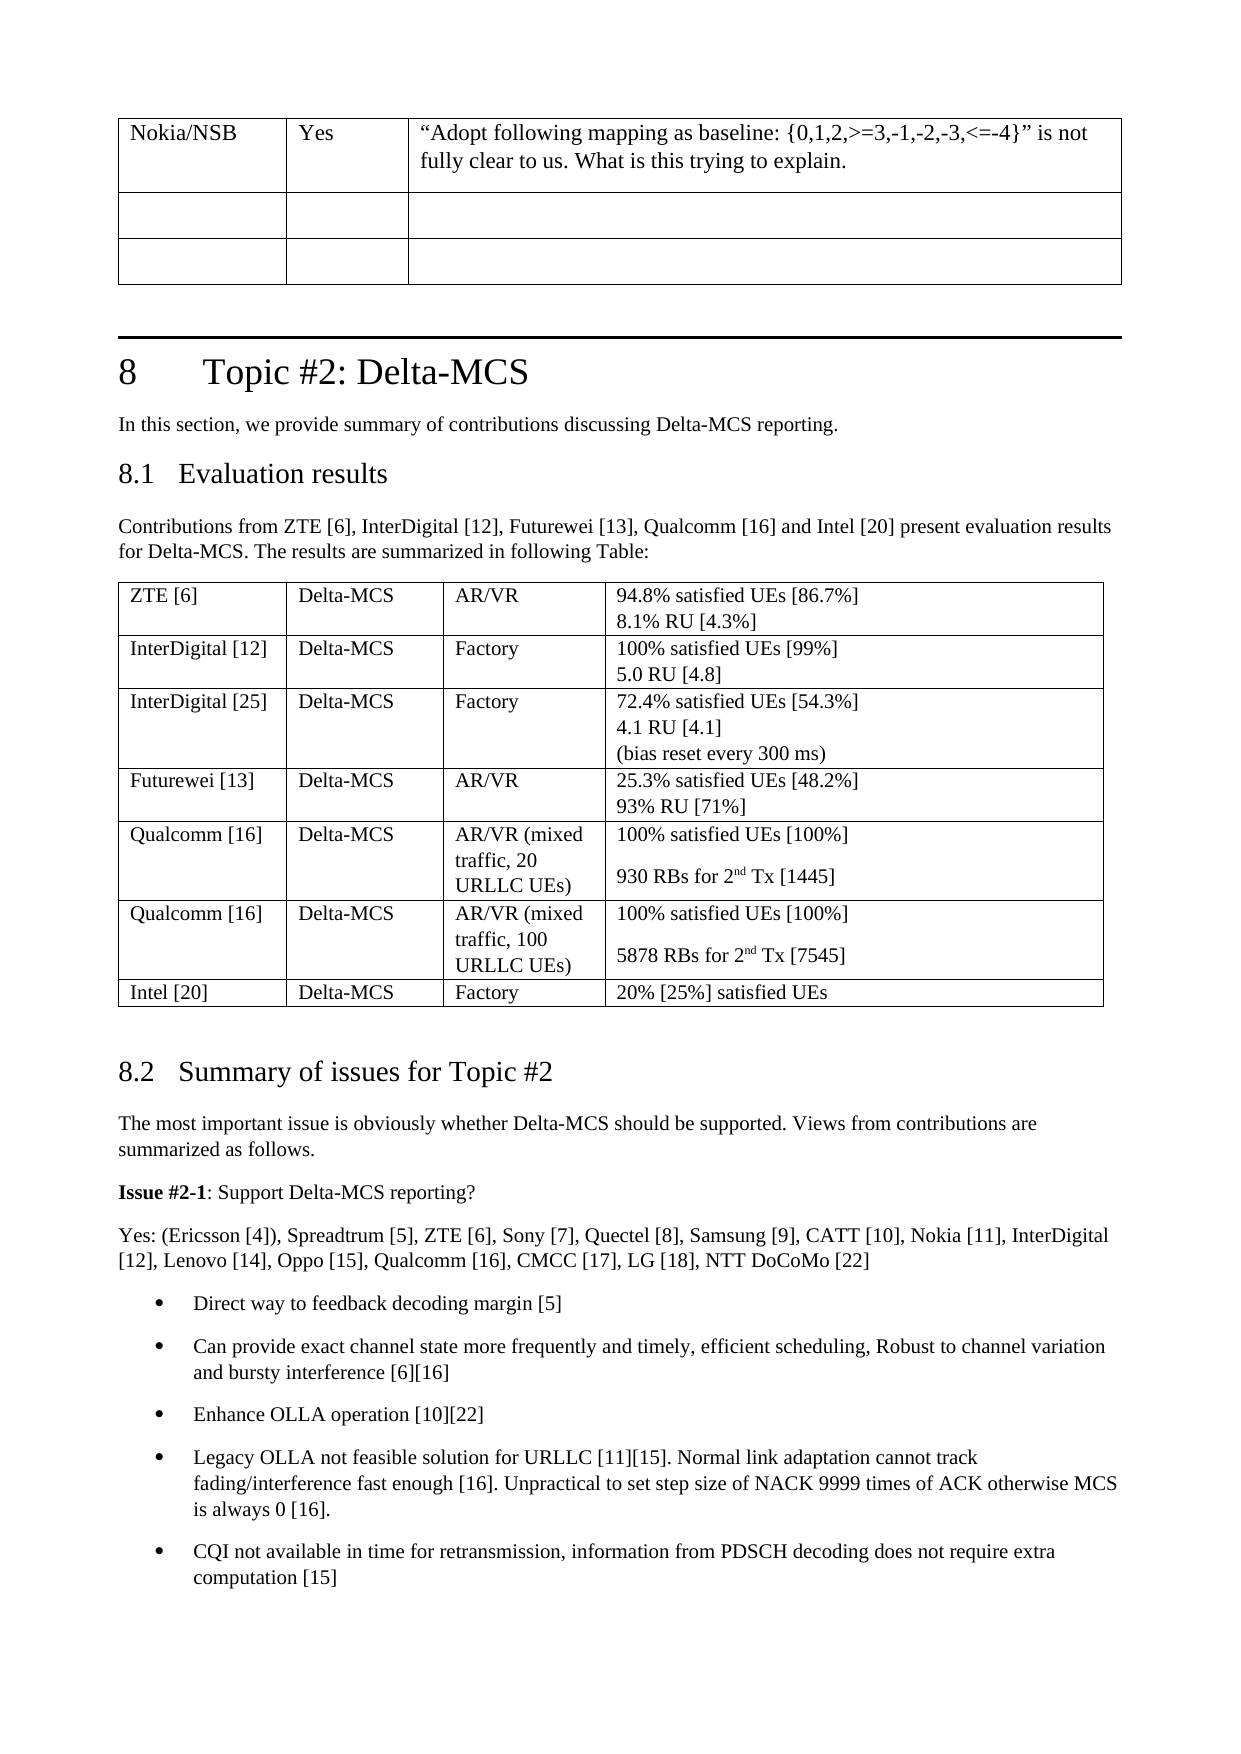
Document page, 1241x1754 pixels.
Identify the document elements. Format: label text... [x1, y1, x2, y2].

subtitle Summary of issues for Topic #2 [118, 1054, 1122, 1088]
table_cell AR/VR [444, 769, 605, 821]
list CQI not available in time for retransmission, information from PDSCH decoding does not require extra computation [15] [156, 1539, 1122, 1589]
list Legacy OLLA not feasible solution for URLLC [11][15]. Normal link adaptation cannot track fading/interference fast enough [16]. Unpractical to set step size of NACK 9999 times of ACK otherwise MCS is always 0 [16]. [156, 1445, 1122, 1521]
table_cell [287, 193, 408, 238]
text In this section, we provide summary of contributions discussing Delta-MCS reporting. [118, 412, 1122, 436]
text Yes: (Ericsson [4]), Spreadtrum [5], ZTE [6], Sony [7], Quectel [8], Samsung [9], CATT [10], Nokia [11], InterDigital [12], Lenovo [14], Oppo [15], Qualcomm [16], CMCC [17], LG [18], NTT DoCoMo [22] [118, 1222, 1122, 1272]
table_cell [119, 193, 286, 238]
subtitle Evaluation results [118, 456, 1122, 490]
table_header ZTE [6] [119, 583, 286, 635]
table_cell AR/VR (mixed traffic, 20 URLLC UEs) [444, 822, 605, 899]
table_cell AR/VR (mixed traffic, 100 URLLC UEs) [444, 901, 605, 979]
table_cell “Adopt following mapping as baseline: {0,1,2,>=3,-1,-2,-3,<=-4}” is not fully clear to us. What is this trying to explain. [409, 119, 1121, 192]
table_cell InterDigital [25] [119, 689, 286, 767]
table_cell Futurewei [13] [119, 769, 286, 821]
table_cell Delta-MCS [287, 769, 443, 821]
table_cell Qualcomm [16] [119, 901, 286, 979]
subtitle Topic #2: Delta-MCS [118, 339, 1122, 393]
table_cell [287, 239, 408, 284]
table_cell 20% [25%] satisfied UEs [606, 980, 1103, 1006]
table_cell [119, 239, 286, 284]
table_cell Yes [287, 119, 408, 192]
table_header Delta-MCS [287, 583, 443, 635]
table_cell 25.3% satisfied UEs [48.2%] 93% RU [71%] [606, 769, 1103, 821]
text Issue #2-1: Support Delta-MCS reporting? [118, 1180, 1122, 1204]
text The most important issue is obviously whether Delta-MCS should be supported. Views from contributions are summarized as follows. [118, 1111, 1122, 1161]
table_cell Factory [444, 980, 605, 1006]
table_cell Intel [20] [119, 980, 286, 1006]
table_cell 100% satisfied UEs [99%] 5.0 RU [4.8] [606, 636, 1103, 688]
table_cell Nokia/NSB [119, 119, 286, 192]
list Direct way to feedback decoding margin [5] [156, 1291, 1122, 1315]
table_cell Delta-MCS [287, 980, 443, 1006]
table_cell Delta-MCS [287, 689, 443, 767]
table_cell [409, 239, 1121, 284]
table_cell 72.4% satisfied UEs [54.3%] 4.1 RU [4.1] (bias reset every 300 ms) [606, 689, 1103, 767]
table_cell [409, 193, 1121, 238]
text Contributions from ZTE [6], InterDigital [12], Futurewei [13], Qualcomm [16] and Intel [20] present evaluation results for Delta-MCS. The results are summarized in following Table: [118, 513, 1122, 563]
list Can provide exact channel state more frequently and timely, efficient scheduling, Robust to channel variation and bursty interference [6][16] [156, 1334, 1122, 1384]
table_cell Qualcomm [16] [119, 822, 286, 899]
table_cell 100% satisfied UEs [100%] 5878 RBs for 2nd Tx [7545] [606, 901, 1103, 979]
table_cell Factory [444, 636, 605, 688]
table_header AR/VR [444, 583, 605, 635]
table_header 94.8% satisfied UEs [86.7%] 8.1% RU [4.3%] [606, 583, 1103, 635]
table_cell Delta-MCS [287, 822, 443, 899]
table_cell Delta-MCS [287, 636, 443, 688]
table_cell Delta-MCS [287, 901, 443, 979]
list Enhance OLLA operation [10][22] [156, 1402, 1122, 1426]
table_cell InterDigital [12] [119, 636, 286, 688]
table_cell Factory [444, 689, 605, 767]
table_cell 100% satisfied UEs [100%] 930 RBs for 2nd Tx [1445] [606, 822, 1103, 899]
